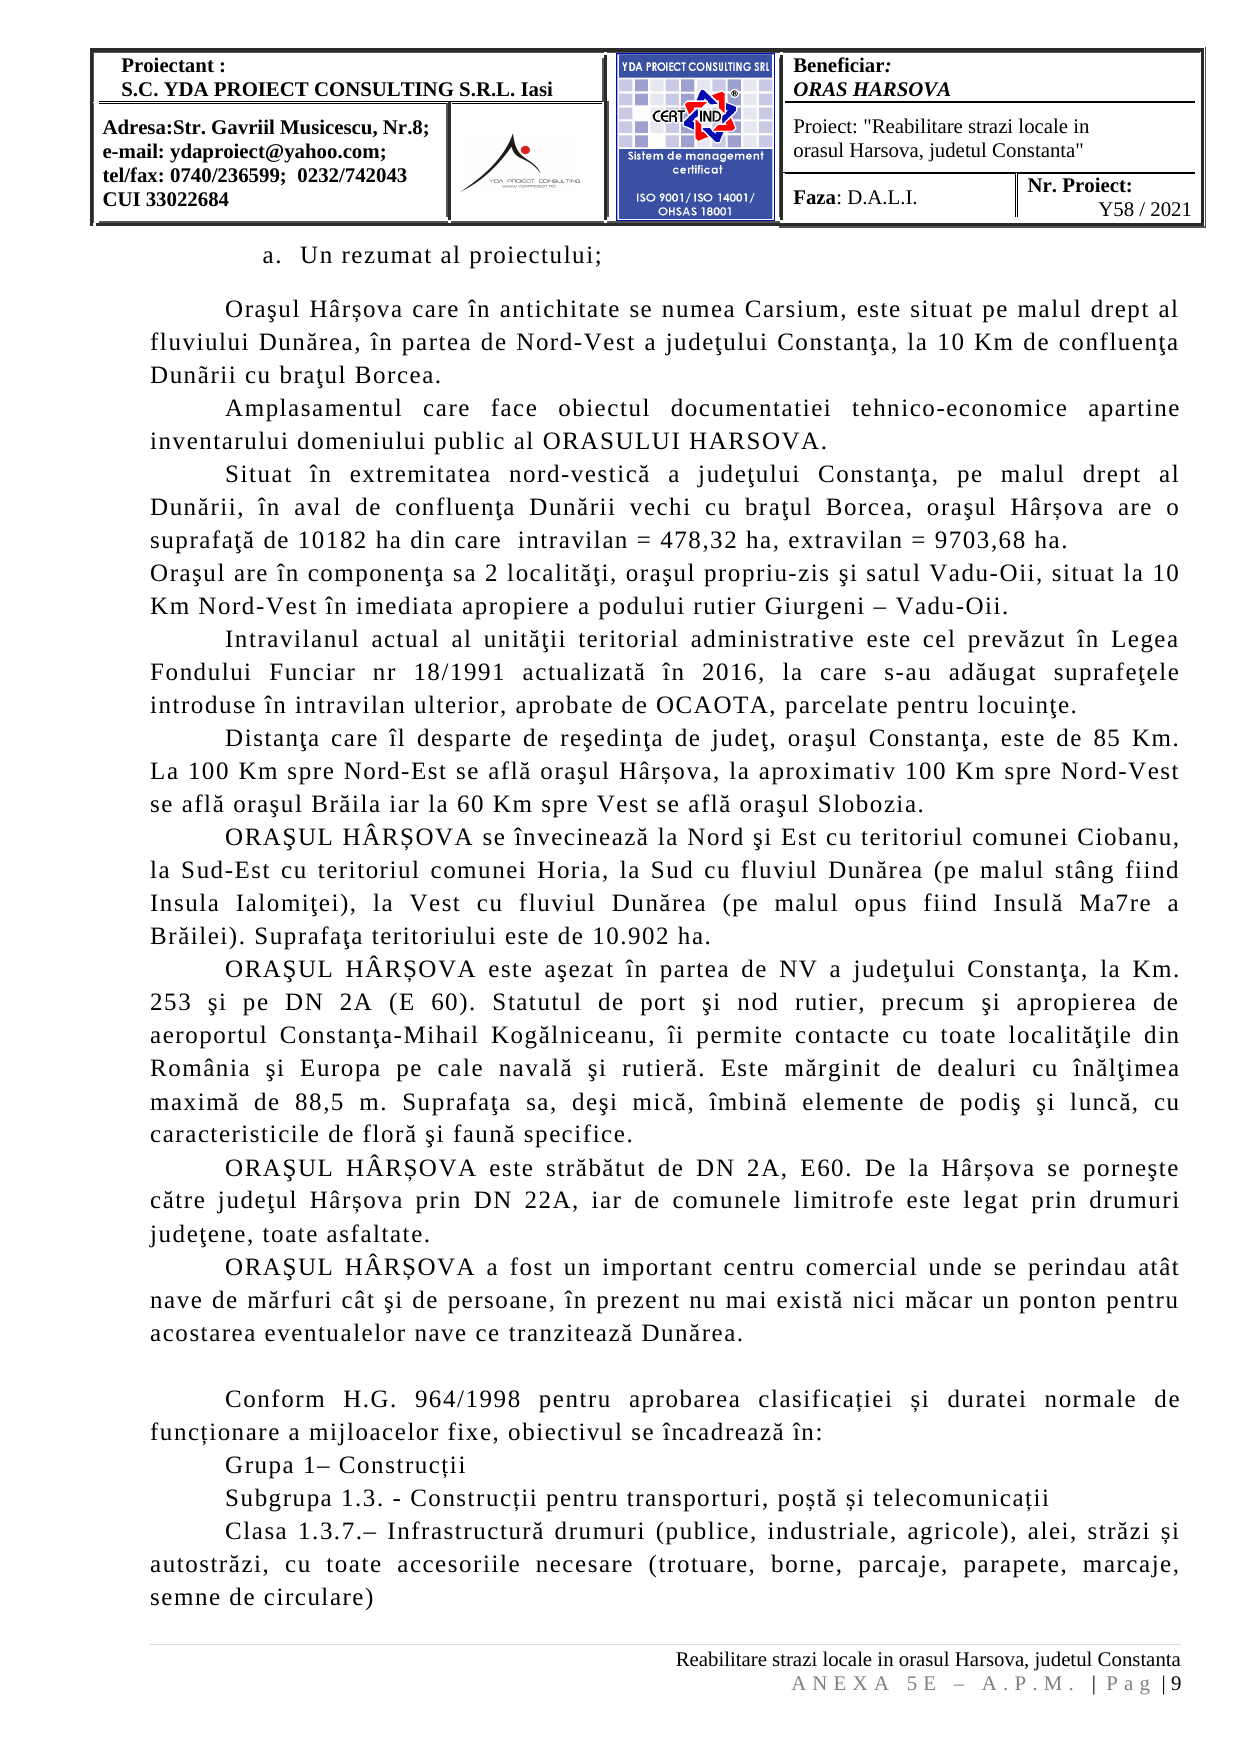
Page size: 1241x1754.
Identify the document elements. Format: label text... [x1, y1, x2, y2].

text Amplasamentul care face obiectul documentatiei tehnico-economice apartine inventarului domeniului public al ORASULUI HARSOVA. [150, 393, 1181, 455]
text Intravilanul actual al unităţii teritorial administrative este cel prevăzut în Legea Fondului Funciar nr 18/1991 actualizată în 2016, la care s-au adăugat suprafeţele introduse în intravilan ulterior, aprobate de OCAOTA, parcelate pentru locuinţe. [150, 624, 1181, 719]
list Clasa 1.3.7.– Infrastructură drumuri (publice, industriale, agricole), alei, străzi și autostrăzi, cu toate accesoriile necesare (trotuare, borne, parcaje, parapete, marcaje, semne de circulare) [150, 1516, 1181, 1611]
picture [616, 53, 775, 221]
list ORAŞUL HÂRȘOVA a fost un important centru comercial unde se perindau atât nave de mărfuri cât şi de persoane, în prezent nu mai există nici măcar un ponton pentru acostarea eventualelor nave ce tranzitează Dunărea. [150, 1252, 1181, 1346]
list Un rezumat al proiectului; [262, 240, 1181, 269]
text Distanţa care îl desparte de reşedinţa de judeţ, oraşul Constanţa, este de 85 Km. La 100 Km spre Nord-Est se află oraşul Hârșova, la aproximativ 100 Km spre Nord-Vest se află oraşul Brăila iar la 60 Km spre Vest se află oraşul Slobozia. [150, 723, 1181, 818]
text Subgrupa 1.3. - Construcții pentru transporturi, poștă și telecomunicații [150, 1483, 1181, 1512]
text Oraşul are în componenţa sa 2 localităţi, oraşul propriu-zis şi satul Vadu-Oii, situat la 10 Km Nord-Vest în imediata apropiere a podului rutier Giurgeni – Vadu-Oii. [150, 558, 1181, 620]
text ORAŞUL HÂRȘOVA se învecinează la Nord şi Est cu teritoriul comunei Ciobanu, la Sud-Est cu teritoriul comunei Horia, la Sud cu fluviul Dunărea (pe malul stâng fiind Insula Ialomiţei), la Vest cu fluviul Dunărea (pe malul opus fiind Insulă Ma7re a Brăilei). Suprafaţa teritoriului este de 10.902 ha. [150, 822, 1181, 950]
text ORAŞUL HÂRȘOVA este străbătut de DN 2A, E60. De la Hârșova se porneşte către judeţul Hârșova prin DN 22A, iar de comunele limitrofe este legat prin drumuri judeţene, toate asfaltate. [150, 1153, 1181, 1247]
picture [460, 133, 580, 192]
list Conform H.G. 964/1998 pentru aprobarea clasificației și duratei normale de funcționare a mijloacelor fixe, obiectivul se încadrează în: [150, 1384, 1181, 1446]
text Situat în extremitatea nord-vestică a judeţului Constanţa, pe malul drept al Dunării, în aval de confluenţa Dunării vechi cu braţul Borcea, oraşul Hârșova are o suprafaţă de 10182 ha din care intravilan = 478,32 ha, extravilan = 9703,68 ha. [150, 459, 1181, 554]
list ORAŞUL HÂRȘOVA este aşezat în partea de NV a judeţului Constanţa, la Km. 253 şi pe DN 2A (E 60). Statutul de port şi nod rutier, precum şi apropierea de aeroportul Constanţa-Mihail Kogălniceanu, îi permite contacte cu toate localităţile din România şi Europa pe cale navală şi rutieră. Este mărginit de dealuri cu înălţimea maximă de 88,5 m. Suprafaţa sa, deşi mică, îmbină elemente de podiş şi luncă, cu caracteristicile de floră şi faună specifice. [150, 954, 1181, 1148]
text Oraşul Hârșova care în antichitate se numea Carsium, este situat pe malul drept al fluviului Dunărea, în partea de Nord-Vest a judeţului Constanţa, la 10 Km de confluenţa Dunãrii cu braţul Borcea. [150, 294, 1181, 389]
text Grupa 1– Construcții [150, 1450, 1181, 1478]
